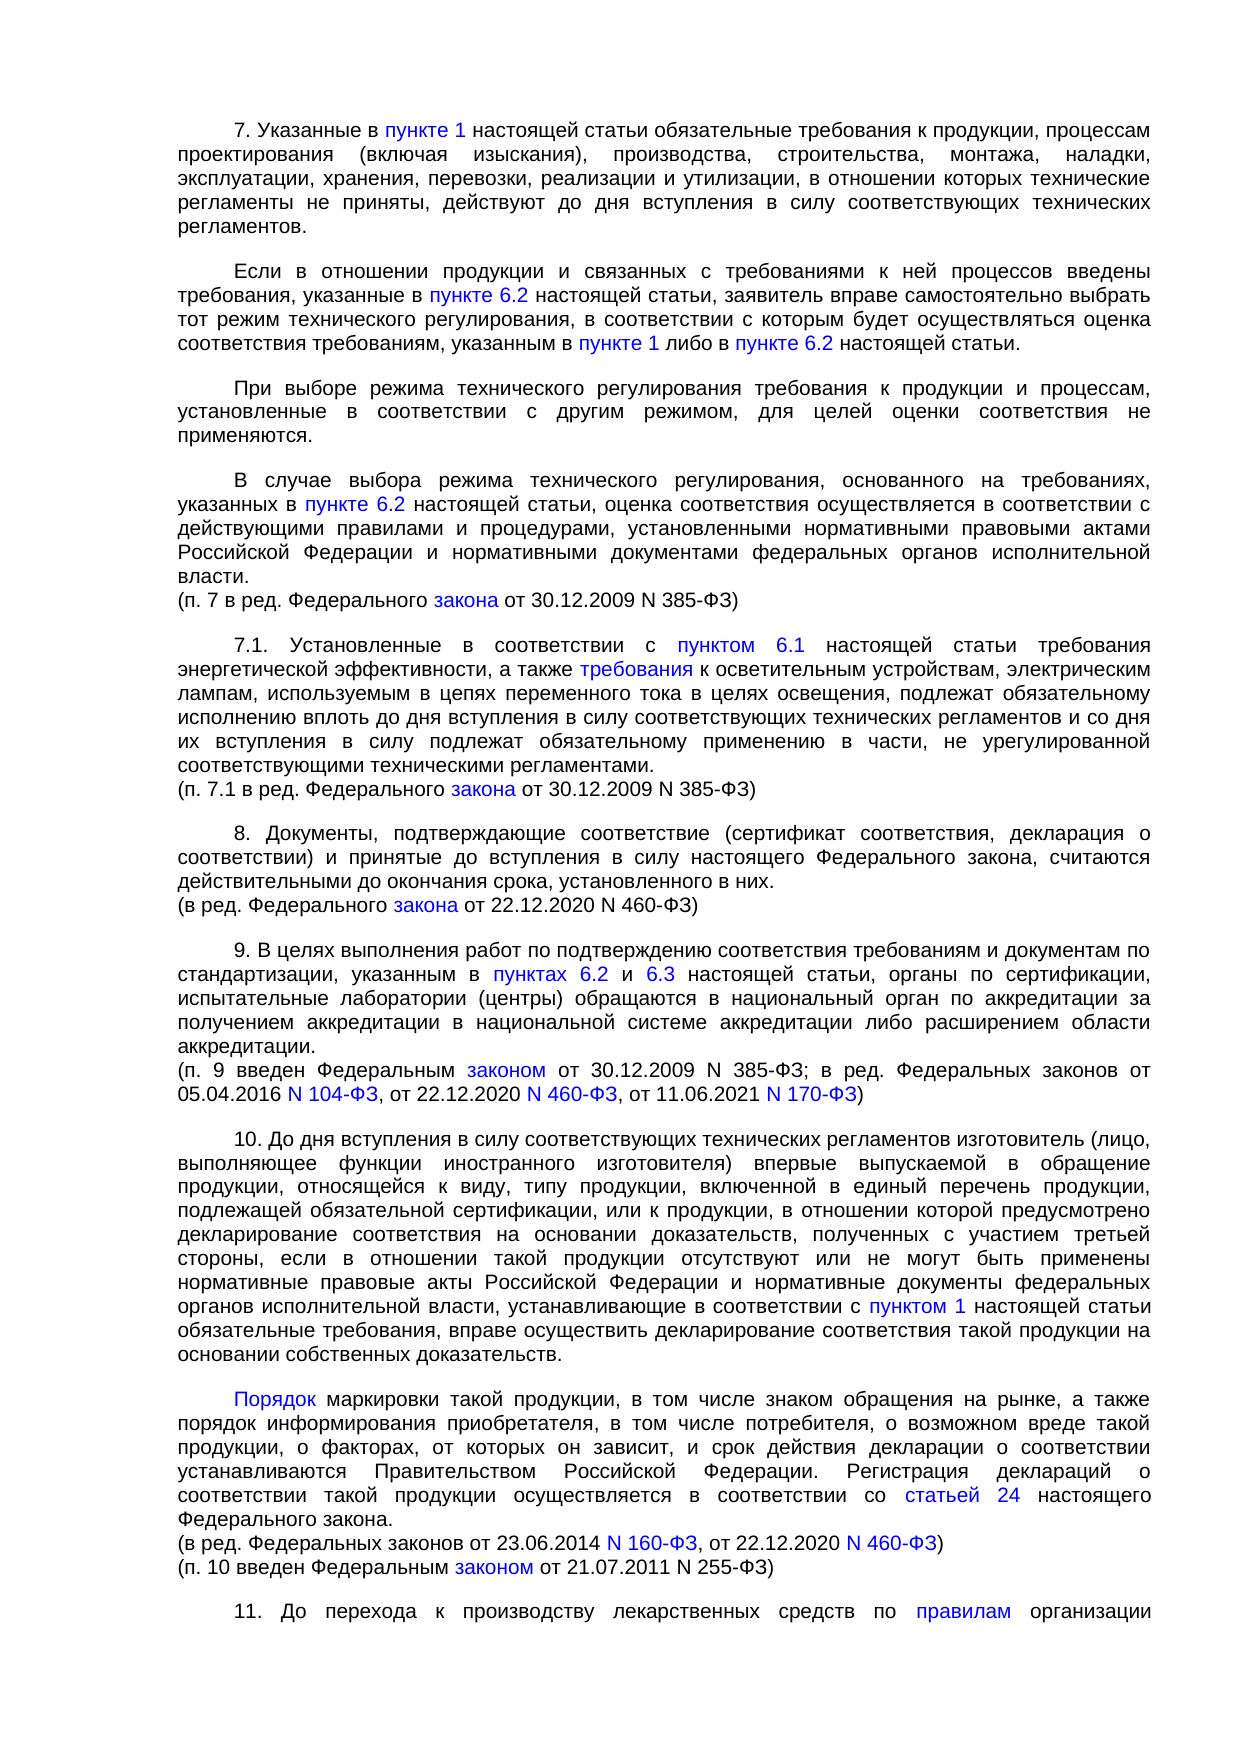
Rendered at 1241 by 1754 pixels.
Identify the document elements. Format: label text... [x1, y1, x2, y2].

text 8. Документы, подтверждающие соответствие (сертификат соответствия, декларация о соответствии) и принятые до вступления в силу настоящего Федерального закона, считаются действительными до окончания срока, установленного в них. [177, 821, 1152, 893]
text (в ред. Федерального закона от 22.12.2020 N 460-ФЗ) [177, 893, 1152, 917]
text (п. 9 введен Федеральным законом от 30.12.2009 N 385-ФЗ; в ред. Федеральных законов от 05.04.2016 N 104-ФЗ, от 22.12.2020 N 460-ФЗ, от 11.06.2021 N 170-ФЗ) [177, 1058, 1152, 1106]
text 7. Указанные в пункте 1 настоящей статьи обязательные требования к продукции, процессам проектирования (включая изыскания), производства, строительства, монтажа, наладки, эксплуатации, хранения, перевозки, реализации и утилизации, в отношении которых технические регламенты не приняты, действуют до дня вступления в силу соответствующих технических регламентов. [177, 118, 1152, 238]
text В случае выбора режима технического регулирования, основанного на требованиях, указанных в пункте 6.2 настоящей статьи, оценка соответствия осуществляется в соответствии с действующими правилами и процедурами, установленными нормативными правовыми актами Российской Федерации и нормативными документами федеральных органов исполнительной власти. [177, 468, 1152, 588]
text (п. 7.1 в ред. Федерального закона от 30.12.2009 N 385-ФЗ) [177, 776, 1152, 800]
text (в ред. Федеральных законов от 23.06.2014 N 160-ФЗ, от 22.12.2020 N 460-ФЗ) [177, 1531, 1152, 1554]
text Порядок маркировки такой продукции, в том числе знаком обращения на рынке, а также порядок информирования приобретателя, в том числе потребителя, о возможном вреде такой продукции, о факторах, от которых он зависит, и срок действия декларации о соответствии устанавливаются Правительством Российской Федерации. Регистрация деклараций о соответствии такой продукции осуществляется в соответствии со статьей 24 настоящего Федерального закона. [177, 1387, 1152, 1531]
text 7.1. Установленные в соответствии с пунктом 6.1 настоящей статьи требования энергетической эффективности, а также требования к осветительным устройствам, электрическим лампам, используемым в цепях переменного тока в целях освещения, подлежат обязательному исполнению вплоть до дня вступления в силу соответствующих технических регламентов и со дня их вступления в силу подлежат обязательному применению в части, не урегулированной соответствующими техническими регламентами. [177, 633, 1152, 776]
text При выборе режима технического регулирования требования к продукции и процессам, установленные в соответствии с другим режимом, для целей оценки соответствия не применяются. [177, 375, 1152, 447]
text (п. 7 в ред. Федерального закона от 30.12.2009 N 385-ФЗ) [177, 588, 1152, 612]
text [177, 1599, 1152, 1623]
text Если в отношении продукции и связанных с требованиями к ней процессов введены требования, указанные в пункте 6.2 настоящей статьи, заявитель вправе самостоятельно выбрать тот режим технического регулирования, в соответствии с которым будет осуществляться оценка соответствия требованиям, указанным в пункте 1 либо в пункте 6.2 настоящей статьи. [177, 259, 1152, 354]
text 10. До дня вступления в силу соответствующих технических регламентов изготовитель (лицо, выполняющее функции иностранного изготовителя) впервые выпускаемой в обращение продукции, относящейся к виду, типу продукции, включенной в единый перечень продукции, подлежащей обязательной сертификации, или к продукции, в отношении которой предусмотрено декларирование соответствия на основании доказательств, полученных с участием третьей стороны, если в отношении такой продукции отсутствуют или не могут быть применены нормативные правовые акты Российской Федерации и нормативные документы федеральных органов исполнительной власти, устанавливающие в соответствии с пунктом 1 настоящей статьи обязательные требования, вправе осуществить декларирование соответствия такой продукции на основании собственных доказательств. [177, 1126, 1152, 1366]
text (п. 10 введен Федеральным законом от 21.07.2011 N 255-ФЗ) [177, 1554, 1152, 1578]
text 9. В целях выполнения работ по подтверждению соответствия требованиям и документам по стандартизации, указанным в пунктах 6.2 и 6.3 настоящей статьи, органы по сертификации, испытательные лаборатории (центры) обращаются в национальный орган по аккредитации за получением аккредитации в национальной системе аккредитации либо расширением области аккредитации. [177, 938, 1152, 1058]
